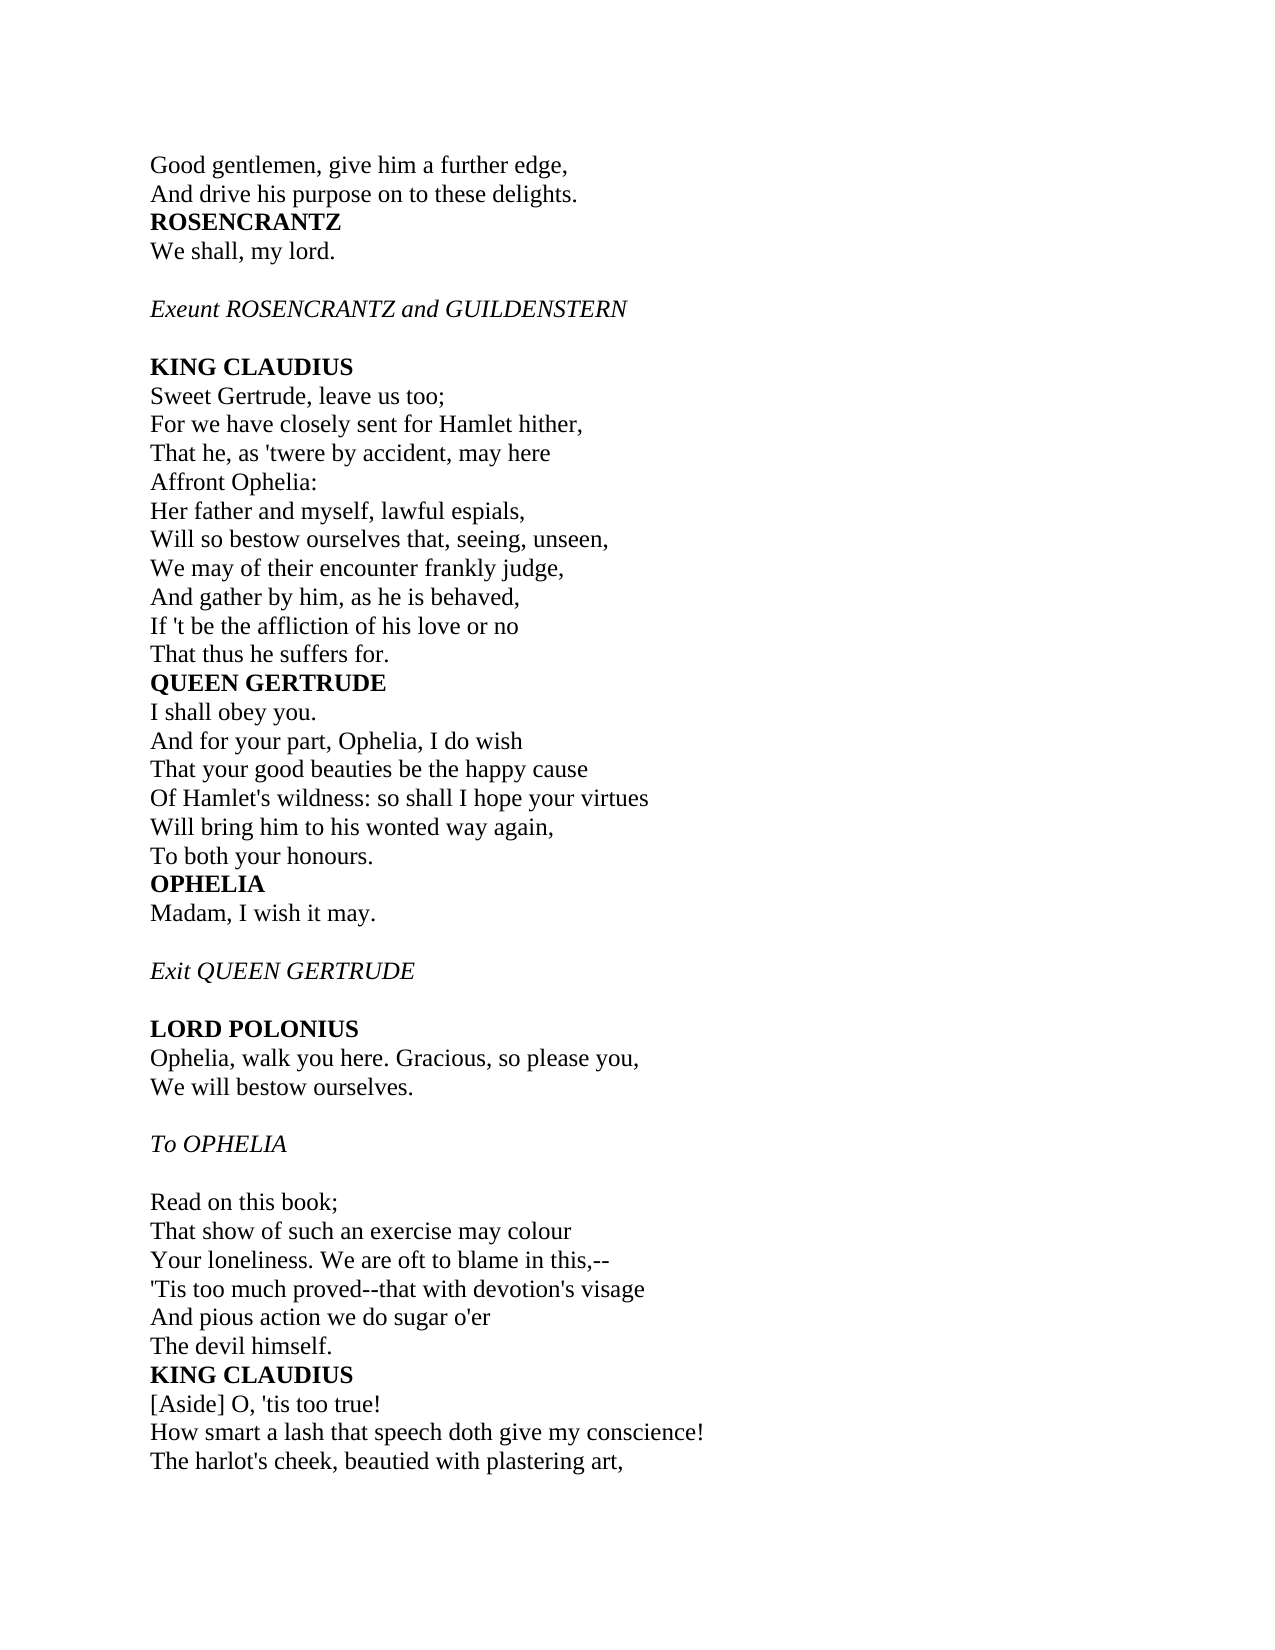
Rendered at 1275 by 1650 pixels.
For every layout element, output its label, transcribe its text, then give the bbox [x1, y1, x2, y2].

text Madam, I wish it may. [150, 898, 1125, 927]
text Exit QUEEN GERTRUDE [150, 956, 1125, 985]
text KING CLAUDIUS [150, 1360, 1125, 1389]
text Read on this book; That show of such an exercise may colour Your loneliness. We are oft to blame in this,-- 'Tis too much proved--that with devotion's visage And pious action we do sugar o'er The devil himself. [150, 1187, 1125, 1360]
text Exeunt ROSENCRANTZ and GUILDENSTERN [150, 294, 1125, 323]
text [150, 1389, 1125, 1475]
text To OPHELIA [150, 1129, 1125, 1158]
text Sweet Gertrude, leave us too; For we have closely sent for Hamlet hither, That he, as 'twere by accident, may here Affront Ophelia: Her father and myself, lawful espials, Will so bestow ourselves that, seeing, unseen, We may of their encounter frankly judge, And gather by him, as he is behaved, If 't be the affliction of his love or no That thus he suffers for. [150, 381, 1125, 668]
text QUEEN GERTRUDE [150, 668, 1125, 697]
text I shall obey you. And for your part, Ophelia, I do wish That your good beauties be the happy cause Of Hamlet's wildness: so shall I hope your virtues Will bring him to his wonted way again, To both your honours. [150, 697, 1125, 869]
text We shall, my lord. [150, 236, 1125, 265]
text LORD POLONIUS [150, 1014, 1125, 1043]
text KING CLAUDIUS [150, 352, 1125, 381]
text ROSENCRANTZ [150, 207, 1125, 236]
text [150, 150, 1125, 207]
text Ophelia, walk you here. Gracious, so please you, We will bestow ourselves. [150, 1043, 1125, 1100]
text OPHELIA [150, 869, 1125, 898]
